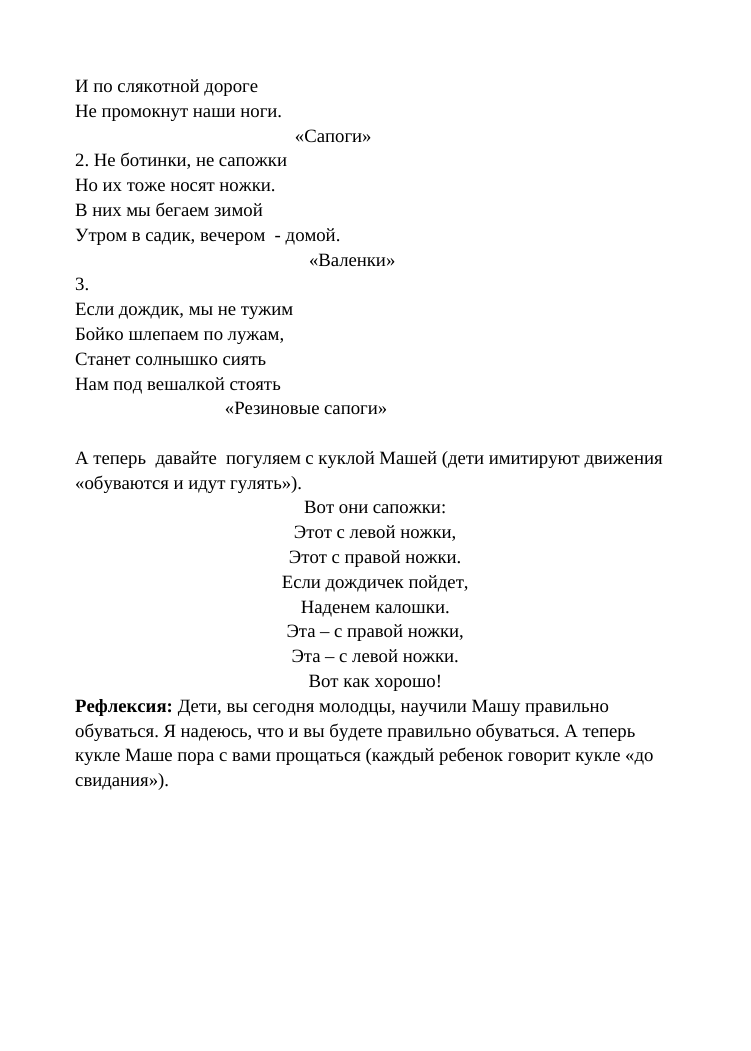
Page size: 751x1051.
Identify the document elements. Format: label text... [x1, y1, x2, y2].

text А теперь давайте погуляем с куклой Машей (дети имитируют движения «обуваются и идут гулять»). [75, 447, 675, 493]
text Утром в садик, вечером - домой. [75, 224, 675, 245]
text Если дождик, мы не тужим [75, 298, 675, 320]
text Если дождичек пойдет, [75, 571, 675, 592]
text Наденем калошки. [75, 596, 675, 617]
text «Резиновые сапоги» [75, 397, 675, 419]
text Нам под вешалкой стоять [75, 372, 675, 394]
text 3. [75, 273, 675, 295]
text Эта – с левой ножки. [75, 645, 675, 667]
text Но их тоже носят ножки. [75, 174, 675, 196]
text И по слякотной дороге [75, 75, 675, 97]
text «Валенки» [75, 248, 675, 270]
text Станет солнышко сиять [75, 348, 675, 369]
text Этот с левой ножки, [75, 521, 675, 543]
text Этот с правой ножки. [75, 546, 675, 568]
text Рефлексия: Дети, вы сегодня молодцы, научили Машу правильно обуваться. Я надеюсь, что и вы будете правильно обуваться. А теперь кукле Маше пора с вами прощаться (каждый ребенок говорит кукле «до свидания»). [75, 695, 675, 791]
text Бойко шлепаем по лужам, [75, 323, 675, 344]
text 2. Не ботинки, не сапожки [75, 149, 675, 171]
text В них мы бегаем зимой [75, 199, 675, 221]
text Эта – с правой ножки, [75, 620, 675, 642]
text Вот как хорошо! [75, 670, 675, 692]
text Не промокнут наши ноги. [75, 100, 675, 121]
text Вот они сапожки: [75, 496, 675, 518]
text «Сапоги» [75, 124, 675, 146]
